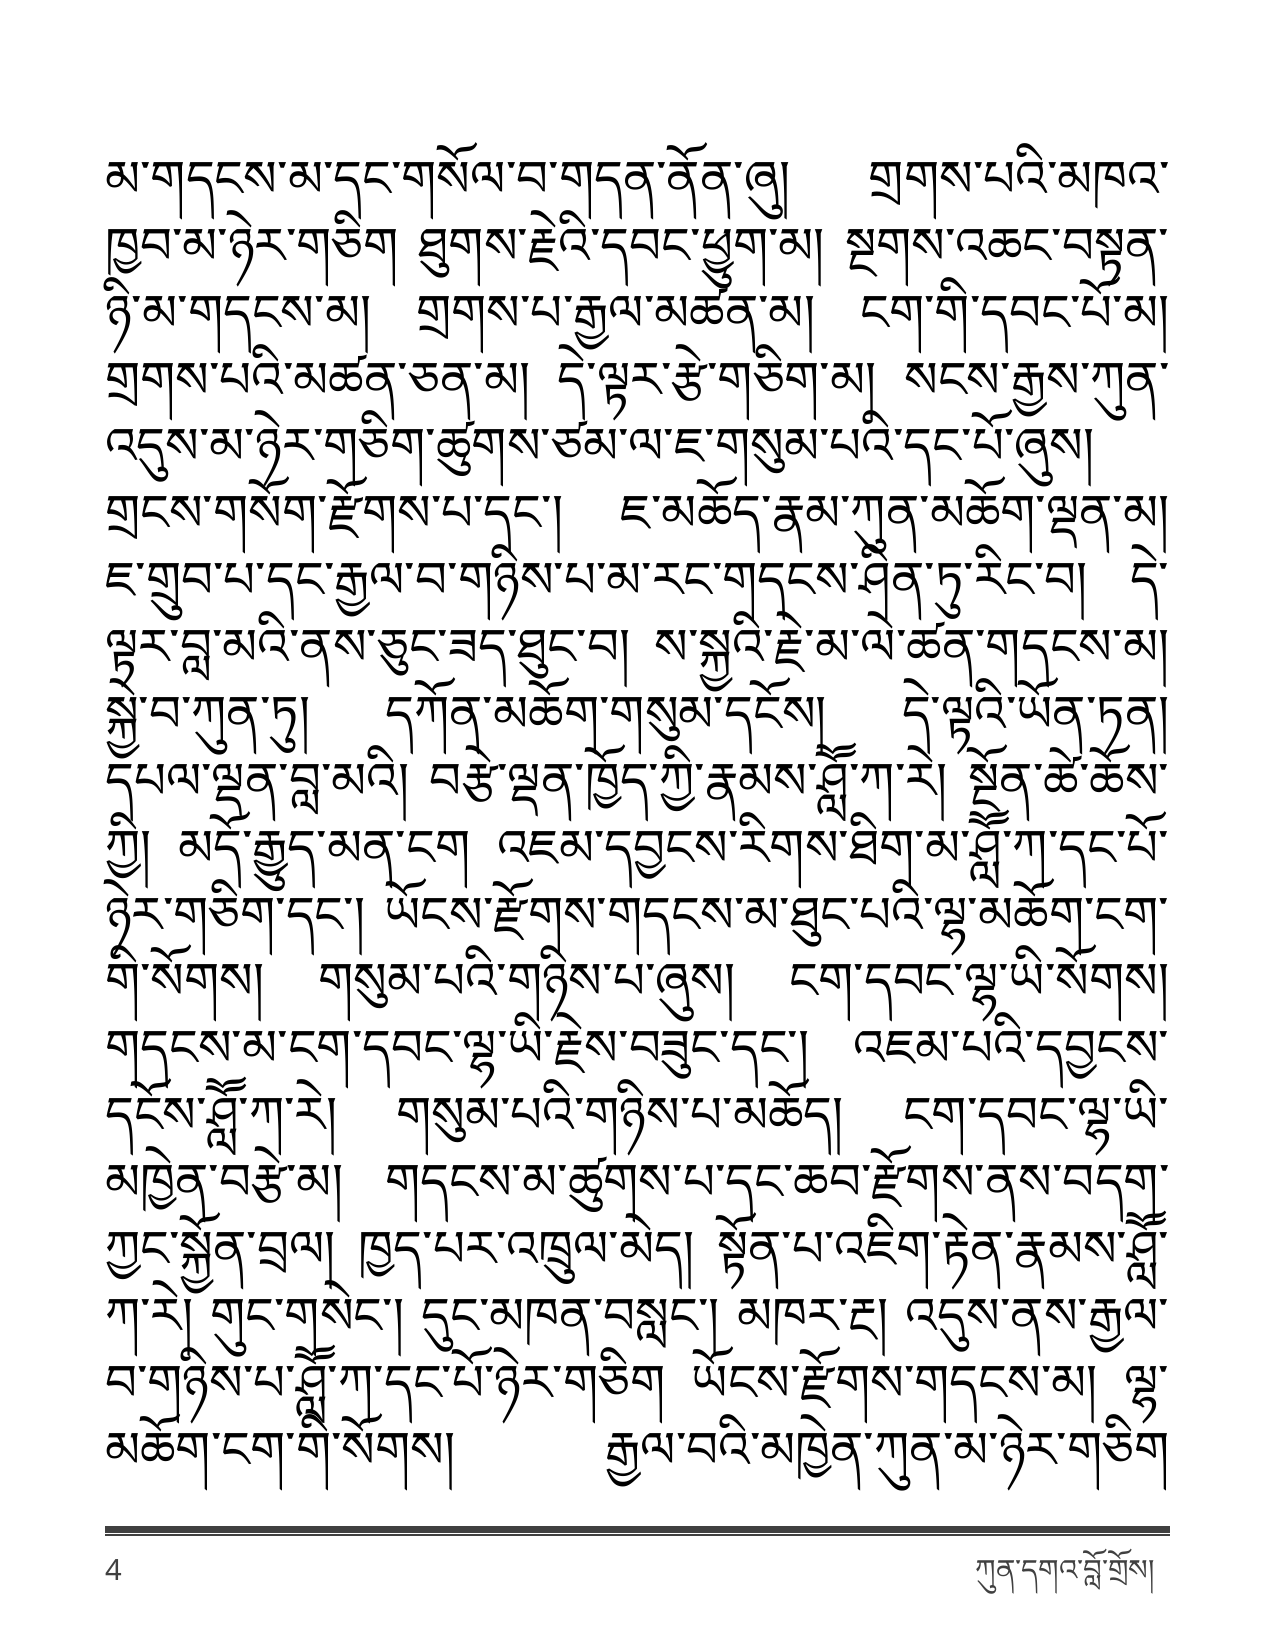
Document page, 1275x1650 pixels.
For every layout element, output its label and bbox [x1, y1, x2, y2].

text [105, 150, 1170, 1479]
